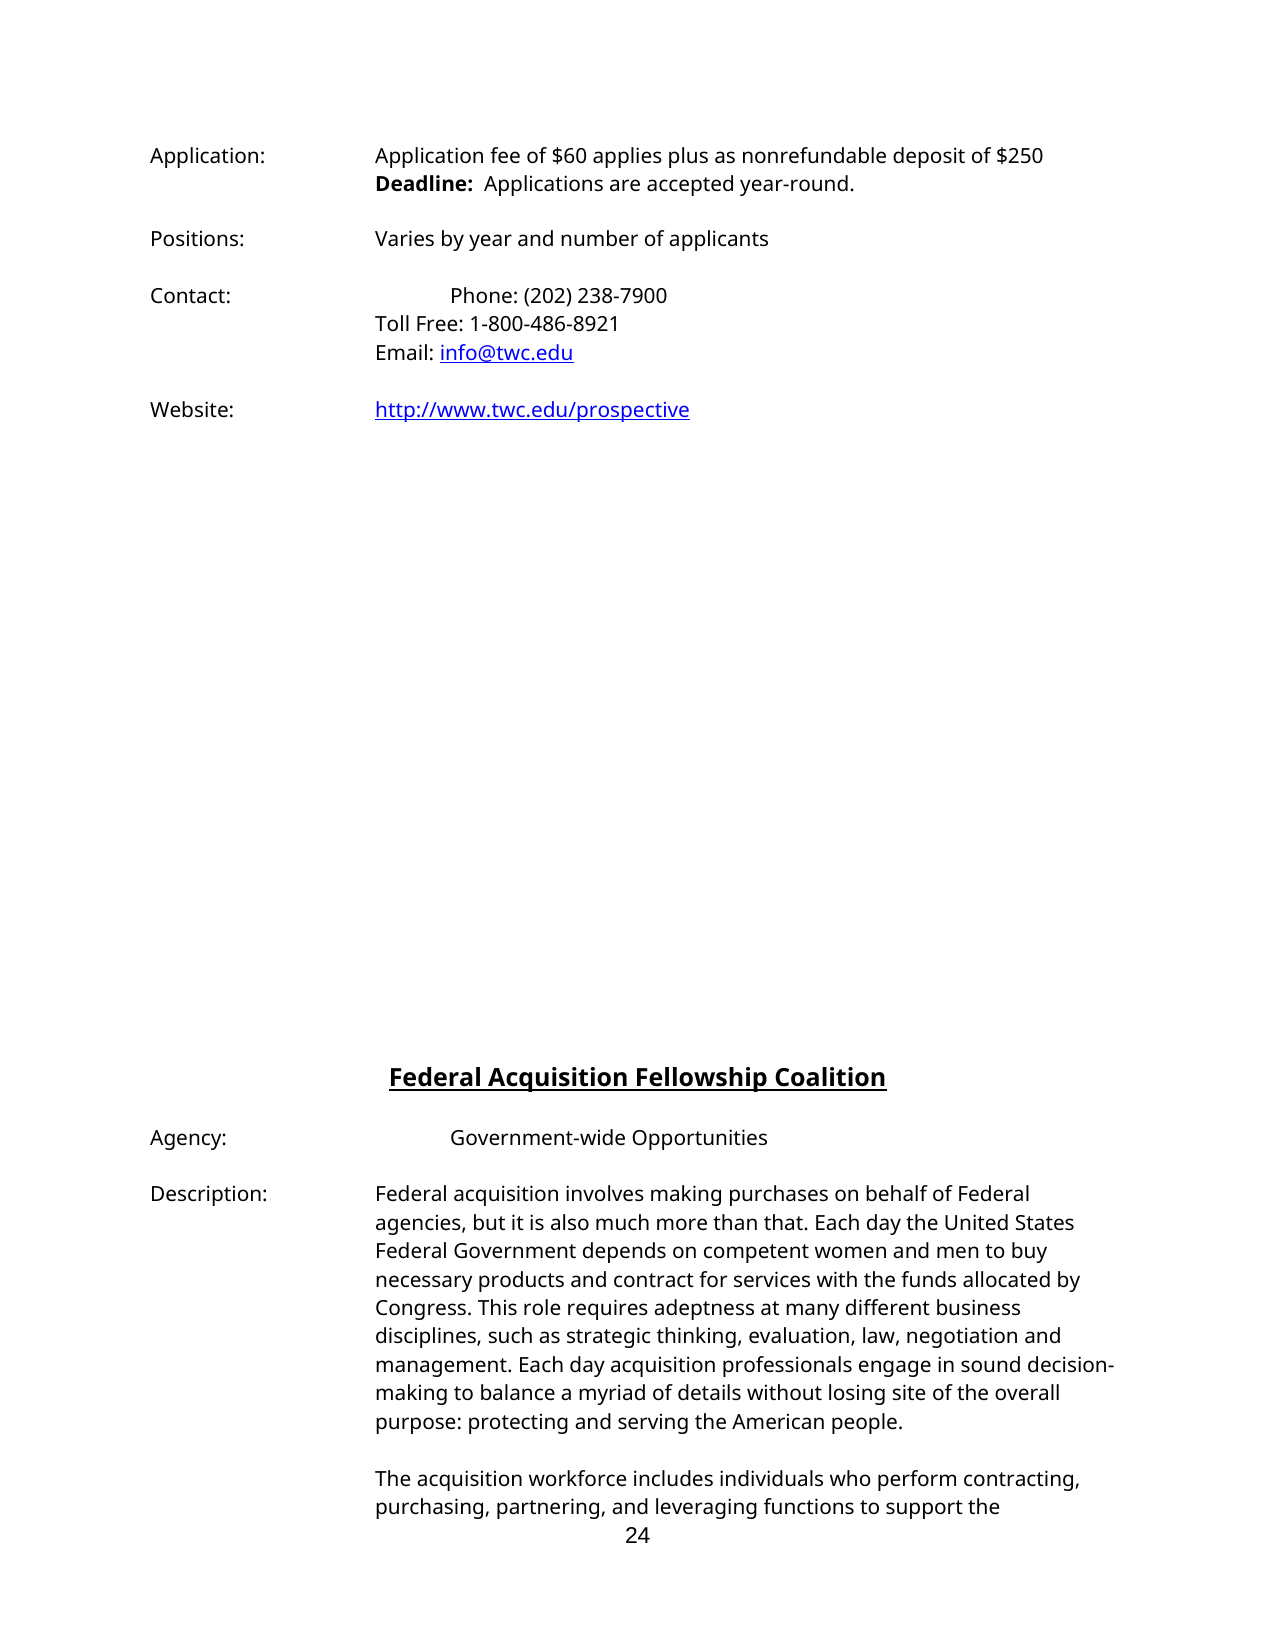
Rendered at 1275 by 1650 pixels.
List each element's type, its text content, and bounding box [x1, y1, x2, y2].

text Agency: Government-wide Opportunities [150, 1123, 1125, 1151]
text Toll Free: 1-800-486-8921 [150, 309, 1125, 338]
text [150, 1179, 1125, 1521]
text Positions: Varies by year and number of applicants [150, 224, 1125, 253]
text Application: Application fee of $60 applies plus as nonrefundable deposit of $250 [150, 141, 1125, 169]
text Contact: Phone: (202) 238-7900 [150, 281, 1125, 309]
text Website: http://www.twc.edu/prospective [150, 395, 1125, 423]
subtitle Federal Acquisition Fellowship Coalition [150, 1060, 1125, 1094]
text Deadline: Applications are accepted year-round. [150, 169, 1125, 198]
text Email: info@twc.edu [150, 338, 1125, 366]
